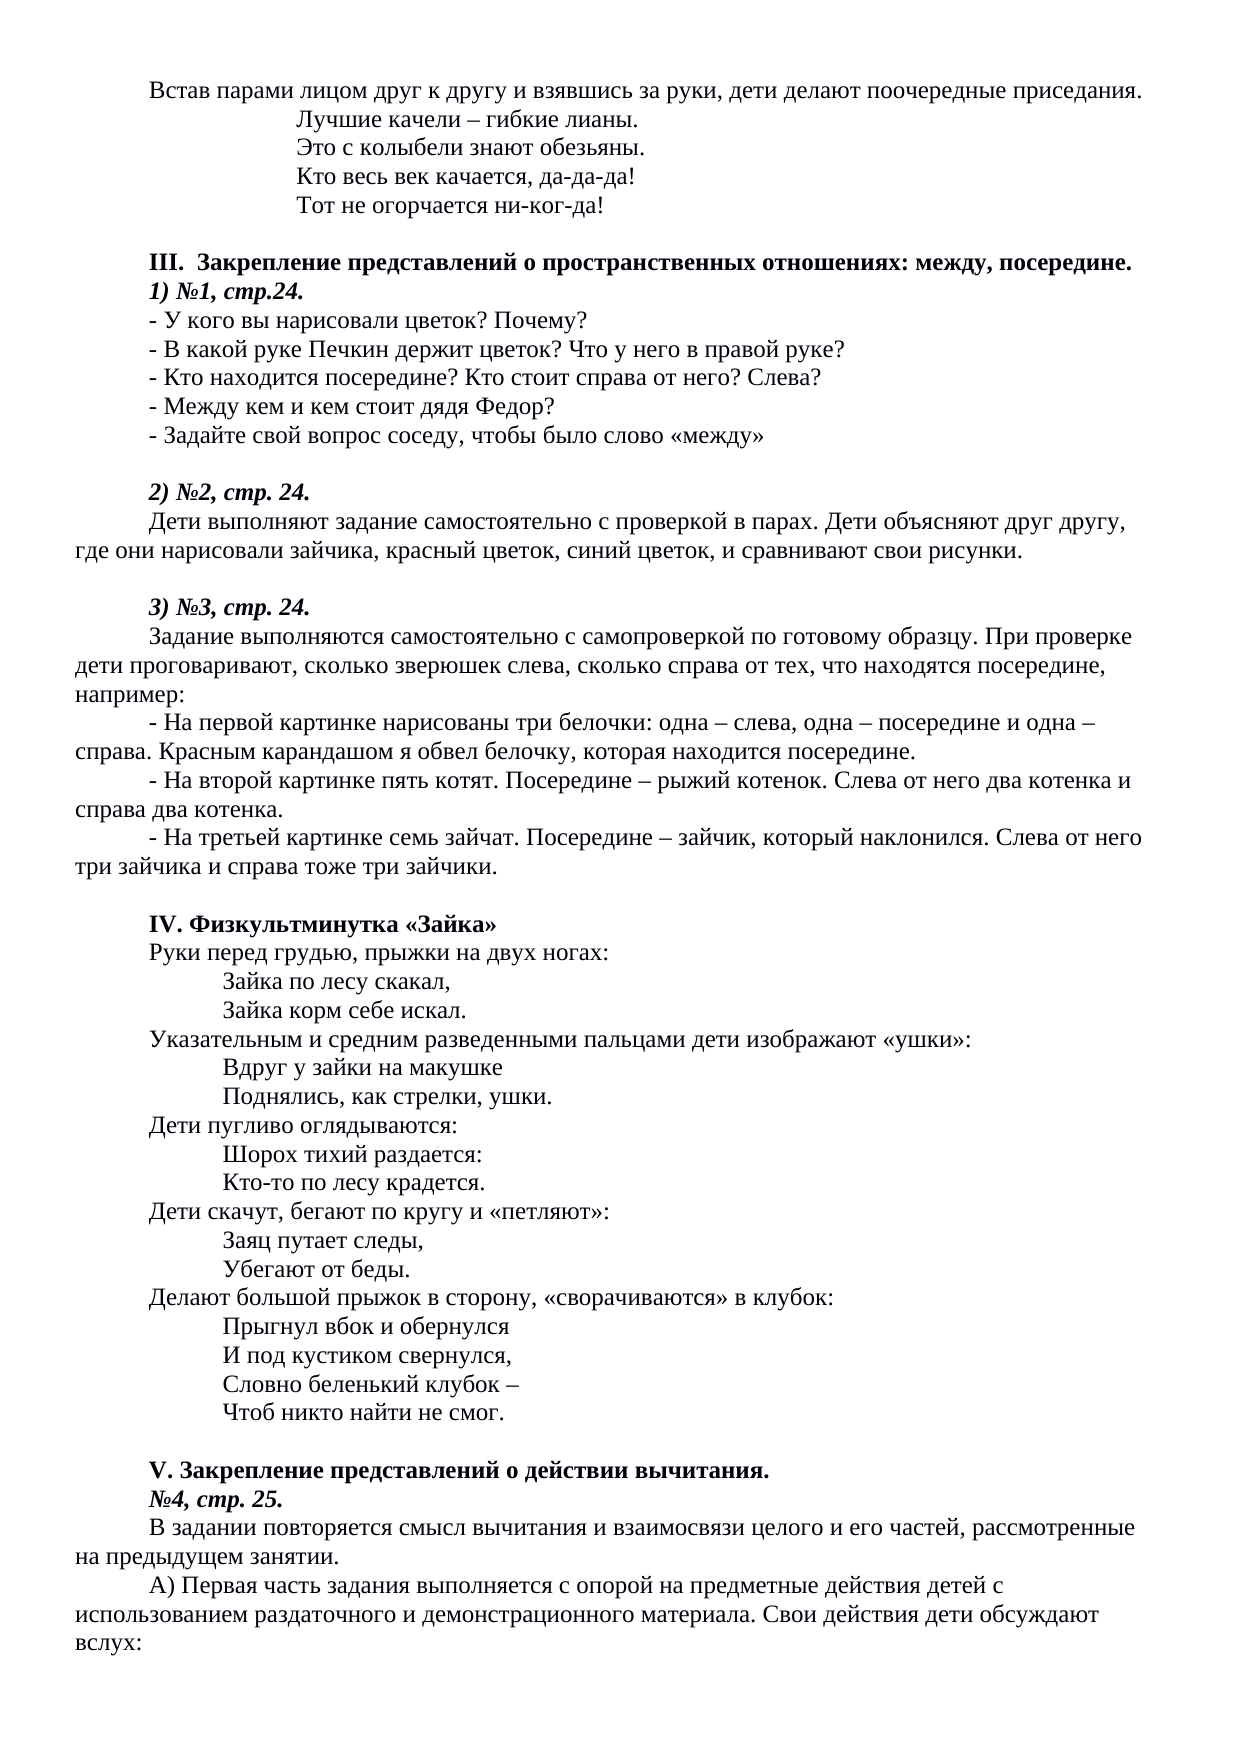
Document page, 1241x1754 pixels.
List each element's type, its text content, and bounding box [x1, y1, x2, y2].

text Словно беленький клубок – [75, 1369, 1165, 1397]
text V. Закрепление представлений о действии вычитания. [75, 1455, 1165, 1484]
text 2) №2, стр. 24. [149, 477, 1165, 506]
text - Задайте свой вопрос соседу, чтобы было слово «между» [149, 420, 1165, 449]
text - Между кем и кем стоит дядя Федор? [149, 391, 1165, 420]
text №4, стр. 25. [75, 1484, 1165, 1512]
text Шорох тихий раздается: [75, 1139, 1165, 1167]
text Убегают от беды. [75, 1254, 1165, 1282]
text Прыгнул вбок и обернулся [75, 1311, 1165, 1340]
text Лучшие качели – гибкие лианы. [149, 104, 1165, 132]
text Зайка корм себе искал. [75, 995, 1165, 1024]
text Тот не огорчается ни-ког-да! [149, 190, 1165, 219]
text - На третьей картинке семь зайчат. Посередине – зайчик, который наклонился. Слева от него три зайчика и справа тоже три зайчики. [75, 822, 1165, 880]
text И под кустиком свернулся, [75, 1340, 1165, 1369]
text IV. Физкультминутка «Зайка» [75, 909, 1165, 937]
text Указательным и средним разведенными пальцами дети изображают «ушки»: [75, 1024, 1165, 1052]
text 3) №3, стр. 24. [75, 592, 1165, 621]
text Задание выполняются самостоятельно с самопроверкой по готовому образцу. При проверке дети проговаривают, сколько зверюшек слева, сколько справа от тех, что находятся посередине, например: [75, 621, 1165, 707]
text Заяц путает следы, [75, 1225, 1165, 1254]
text Это с колыбели знают обезьяны. [149, 132, 1165, 161]
text Кто весь век качается, да-да-да! [149, 161, 1165, 190]
text Чтоб никто найти не смог. [75, 1397, 1165, 1426]
text 1) №1, стр.24. [149, 276, 1165, 305]
text Дети пугливо оглядываются: [75, 1110, 1165, 1139]
text Делают большой прыжок в сторону, «сворачиваются» в клубок: [75, 1282, 1165, 1311]
text Руки перед грудью, прыжки на двух ногах: [75, 937, 1165, 966]
text - В какой руке Печкин держит цветок? Что у него в правой руке? [149, 334, 1165, 362]
text А) Первая часть задания выполняется с опорой на предметные действия детей с использованием раздаточного и демонстрационного материала. Свои действия дети обсуждают вслух: [75, 1570, 1165, 1656]
text В задании повторяется смысл вычитания и взаимосвязи целого и его частей, рассмотренные на предыдущем занятии. [75, 1512, 1165, 1570]
text - У кого вы нарисовали цветок? Почему? [149, 305, 1165, 334]
text Вдруг у зайки на макушке [75, 1052, 1165, 1081]
text - На второй картинке пять котят. Посередине – рыжий котенок. Слева от него два котенка и справа два котенка. [75, 765, 1165, 822]
text Кто-то по лесу крадется. [75, 1167, 1165, 1196]
text Встав парами лицом друг к другу и взявшись за руки, дети делают поочередные приседания. [149, 75, 1165, 104]
text Дети скачут, бегают по кругу и «петляют»: [75, 1196, 1165, 1225]
text Поднялись, как стрелки, ушки. [75, 1081, 1165, 1110]
text - Кто находится посередине? Кто стоит справа от него? Слева? [149, 362, 1165, 391]
text - На первой картинке нарисованы три белочки: одна – слева, одна – посередине и одна – справа. Красным карандашом я обвел белочку, которая находится посередине. [75, 707, 1165, 765]
text Дети выполняют задание самостоятельно с проверкой в парах. Дети объясняют друг другу, где они нарисовали зайчика, красный цветок, синий цветок, и сравнивают свои рисунки. [75, 506, 1165, 564]
text Зайка по лесу скакал, [75, 966, 1165, 995]
text III. Закрепление представлений о пространственных отношениях: между, посередине. [149, 247, 1165, 276]
